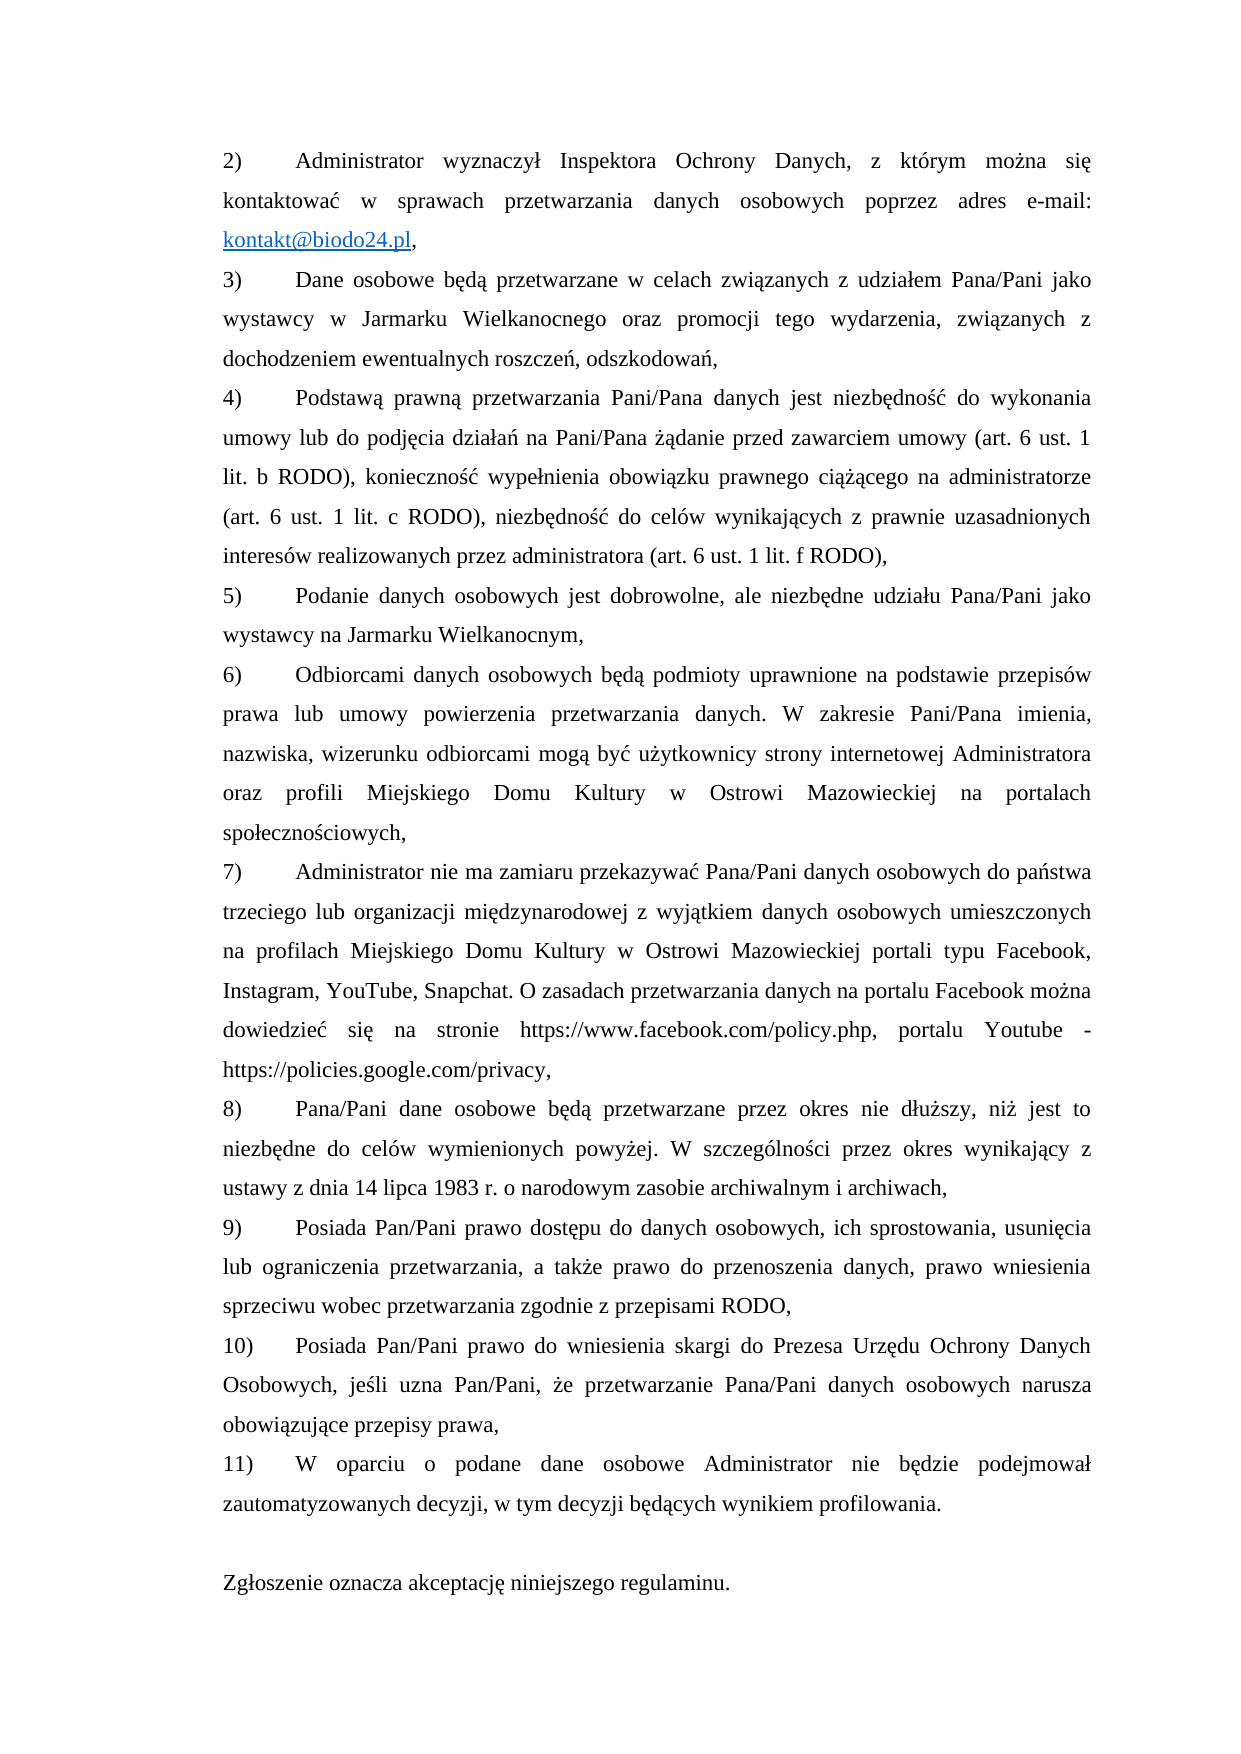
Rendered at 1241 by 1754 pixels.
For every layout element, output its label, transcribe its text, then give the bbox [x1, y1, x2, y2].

list 6) Odbiorcami danych osobowych będą podmioty uprawnione na podstawie przepisów prawa lub umowy powierzenia przetwarzania danych. W zakresie Pani/Pana imienia, nazwiska, wizerunku odbiorcami mogą być użytkownicy strony internetowej Administratora oraz profili Miejskiego Domu Kultury w Ostrowi Mazowieckiej na portalach społecznościowych, [223, 661, 1093, 845]
list 3) Dane osobowe będą przetwarzane w celach związanych z udziałem Pana/Pani jako wystawcy w Jarmarku Wielkanocnego oraz promocji tego wydarzenia, związanych z dochodzeniem ewentualnych roszczeń, odszkodowań, [223, 266, 1093, 371]
list 2) Administrator wyznaczył Inspektora Ochrony Danych, z którym można się kontaktować w sprawach przetwarzania danych osobowych poprzez adres e-mail: kontakt@biodo24.pl, [223, 148, 1093, 253]
list Zgłoszenie oznacza akceptację niniejszego regulaminu. [223, 1569, 1093, 1595]
list 10) Posiada Pan/Pani prawo do wniesienia skargi do Prezesa Urzędu Ochrony Danych Osobowych, jeśli uzna Pan/Pani, że przetwarzanie Pana/Pani danych osobowych narusza obowiązujące przepisy prawa, [223, 1332, 1093, 1437]
list 5) Podanie danych osobowych jest dobrowolne, ale niezbędne udziału Pana/Pani jako wystawcy na Jarmarku Wielkanocnym, [223, 582, 1093, 648]
list 4) Podstawą prawną przetwarzania Pani/Pana danych jest niezbędność do wykonania umowy lub do podjęcia działań na Pani/Pana żądanie przed zawarciem umowy (art. 6 ust. 1 lit. b RODO), konieczność wypełnienia obowiązku prawnego ciążącego na administratorze (art. 6 ust. 1 lit. c RODO), niezbędność do celów wynikających z prawnie uzasadnionych interesów realizowanych przez administratora (art. 6 ust. 1 lit. f RODO), [223, 384, 1093, 569]
list 9) Posiada Pan/Pani prawo dostępu do danych osobowych, ich sprostowania, usunięcia lub ograniczenia przetwarzania, a także prawo do przenoszenia danych, prawo wniesienia sprzeciwu wobec przetwarzania zgodnie z przepisami RODO, [223, 1213, 1093, 1319]
list 7) Administrator nie ma zamiaru przekazywać Pana/Pani danych osobowych do państwa trzeciego lub organizacji międzynarodowej z wyjątkiem danych osobowych umieszczonych na profilach Miejskiego Domu Kultury w Ostrowi Mazowieckiej portali typu Facebook, Instagram, YouTube, Snapchat. O zasadach przetwarzania danych na portalu Facebook można dowiedzieć się na stronie https://www.facebook.com/policy.php, portalu Youtube - https://policies.google.com/privacy, [223, 858, 1093, 1082]
list 11) W oparciu o podane dane osobowe Administrator nie będzie podejmował zautomatyzowanych decyzji, w tym decyzji będących wynikiem profilowania. [223, 1450, 1093, 1516]
list 8) Pana/Pani dane osobowe będą przetwarzane przez okres nie dłuższy, niż jest to niezbędne do celów wymienionych powyżej. W szczególności przez okres wynikający z ustawy z dnia 14 lipca 1983 r. o narodowym zasobie archiwalnym i archiwach, [223, 1095, 1093, 1200]
